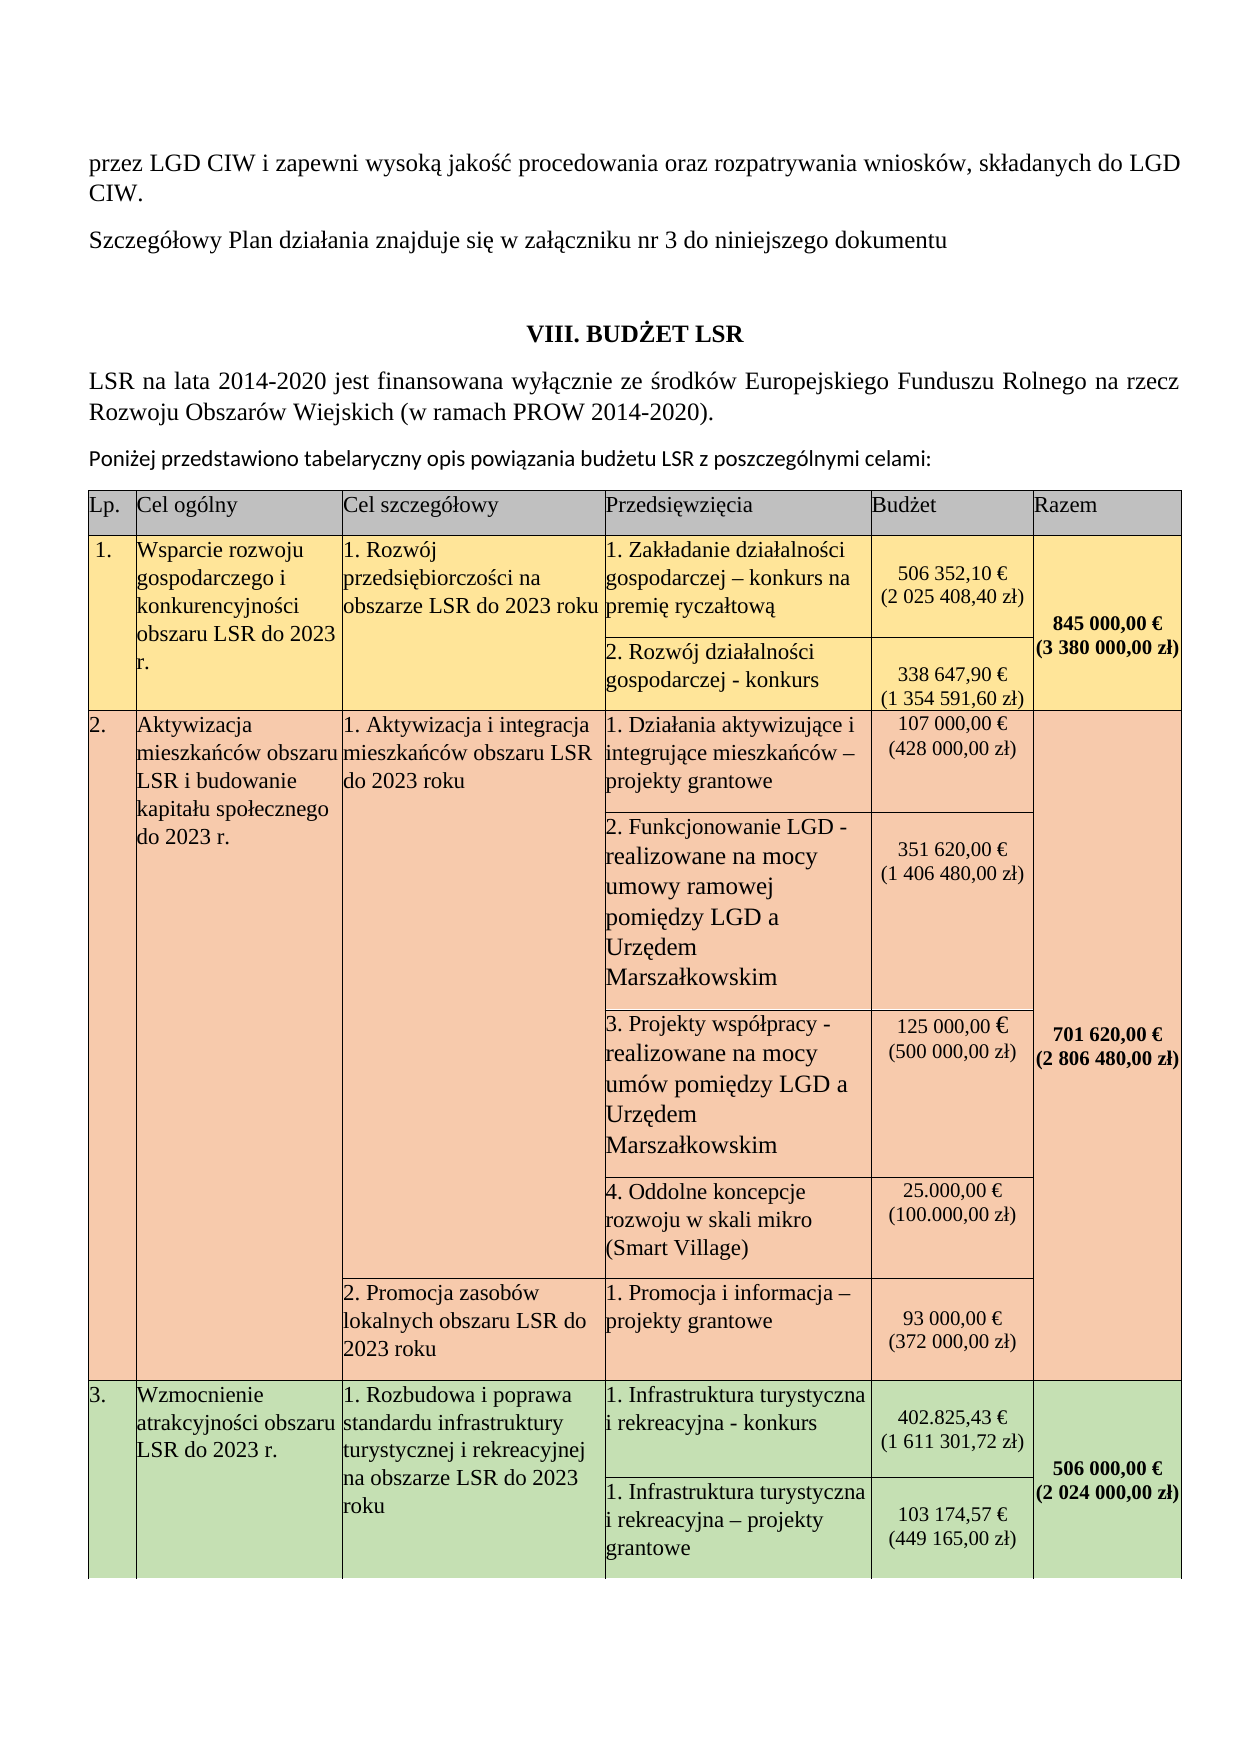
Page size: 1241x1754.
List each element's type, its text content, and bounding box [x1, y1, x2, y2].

text LSR na lata 2014-2020 jest finansowana wyłącznie ze środków Europejskiego Funduszu Rolnego na rzecz Rozwoju Obszarów Wiejskich (w ramach PROW 2014-2020). [89, 366, 1181, 426]
table_cell 506 352,10 € (2 025 408,40 zł) [872, 536, 1033, 637]
table_cell 107 000,00 € (428 000,00 zł) [872, 711, 1033, 812]
table_header Budżet [872, 491, 1033, 535]
table_cell 1. Promocja i informacja – projekty grantowe [606, 1279, 871, 1380]
table_cell 1. Rozbudowa i poprawa standardu infrastruktury turystycznej i rekreacyjnej na obszarze LSR do 2023 roku [343, 1381, 605, 1578]
table_cell 1. Infrastruktura turystyczna i rekreacyjna - konkurs [606, 1381, 871, 1477]
table_cell 25.000,00 € (100.000,00 zł) [872, 1178, 1033, 1278]
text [89, 148, 1181, 207]
table_cell 3. [89, 1381, 136, 1578]
table_cell 2. Promocja zasobów lokalnych obszaru LSR do 2023 roku [343, 1279, 605, 1380]
table_cell 402.825,43 € (1 611 301,72 zł) [872, 1381, 1033, 1477]
table_cell 3. Projekty współpracy - realizowane na mocy umów pomiędzy LGD a Urzędem Marszałkowskim [606, 1011, 871, 1177]
table_header Razem [1034, 491, 1181, 535]
table_header Cel ogólny [137, 491, 342, 535]
table_cell 845 000,00 € (3 380 000,00 zł) [1034, 536, 1181, 710]
table_cell Aktywizacja mieszkańców obszaru LSR i budowanie kapitału społecznego do 2023 r. [137, 711, 342, 1380]
table_cell 1. Aktywizacja i integracja mieszkańców obszaru LSR do 2023 roku [343, 711, 605, 1278]
table_header Cel szczegółowy [343, 491, 605, 535]
table_cell 338 647,90 € (1 354 591,60 zł) [872, 638, 1033, 710]
table_cell 1. [89, 536, 136, 710]
table_cell Wzmocnienie atrakcyjności obszaru LSR do 2023 r. [137, 1381, 342, 1578]
text Poniżej przedstawiono tabelaryczny opis powiązania budżetu LSR z poszczególnymi celami: [89, 444, 1181, 472]
table_cell 93 000,00 € (372 000,00 zł) [872, 1279, 1033, 1380]
table_cell 2. [89, 711, 136, 1380]
table_cell 4. Oddolne koncepcje rozwoju w skali mikro (Smart Village) [606, 1178, 871, 1278]
table_cell 506 000,00 € (2 024 000,00 zł) [1034, 1381, 1181, 1578]
table_header Przedsięwzięcia [606, 491, 871, 535]
table_header Lp. [89, 491, 136, 535]
table_cell 125 000,00 € (500 000,00 zł) [872, 1011, 1033, 1177]
table_cell 351 620,00 € (1 406 480,00 zł) [872, 813, 1033, 1009]
text VIII. BUDŻET LSR [89, 319, 1181, 348]
table_cell 701 620,00 € (2 806 480,00 zł) [1034, 711, 1181, 1380]
table_cell 1. Działania aktywizujące i integrujące mieszkańców – projekty grantowe [606, 711, 871, 812]
table_cell 103 174,57 € (449 165,00 zł) [872, 1478, 1033, 1578]
table_cell 1. Rozwój przedsiębiorczości na obszarze LSR do 2023 roku [343, 536, 605, 710]
table_cell 2. Funkcjonowanie LGD - realizowane na mocy umowy ramowej pomiędzy LGD a Urzędem Marszałkowskim [606, 813, 871, 1009]
table_cell Wsparcie rozwoju gospodarczego i konkurencyjności obszaru LSR do 2023 r. [137, 536, 342, 710]
text Szczegółowy Plan działania znajduje się w załączniku nr 3 do niniejszego dokumentu [89, 225, 1181, 254]
table_cell 1. Infrastruktura turystyczna i rekreacyjna – projekty grantowe [606, 1478, 871, 1578]
table_cell 2. Rozwój działalności gospodarczej - konkurs [606, 638, 871, 710]
table_cell 1. Zakładanie działalności gospodarczej – konkurs na premię ryczałtową [606, 536, 871, 637]
